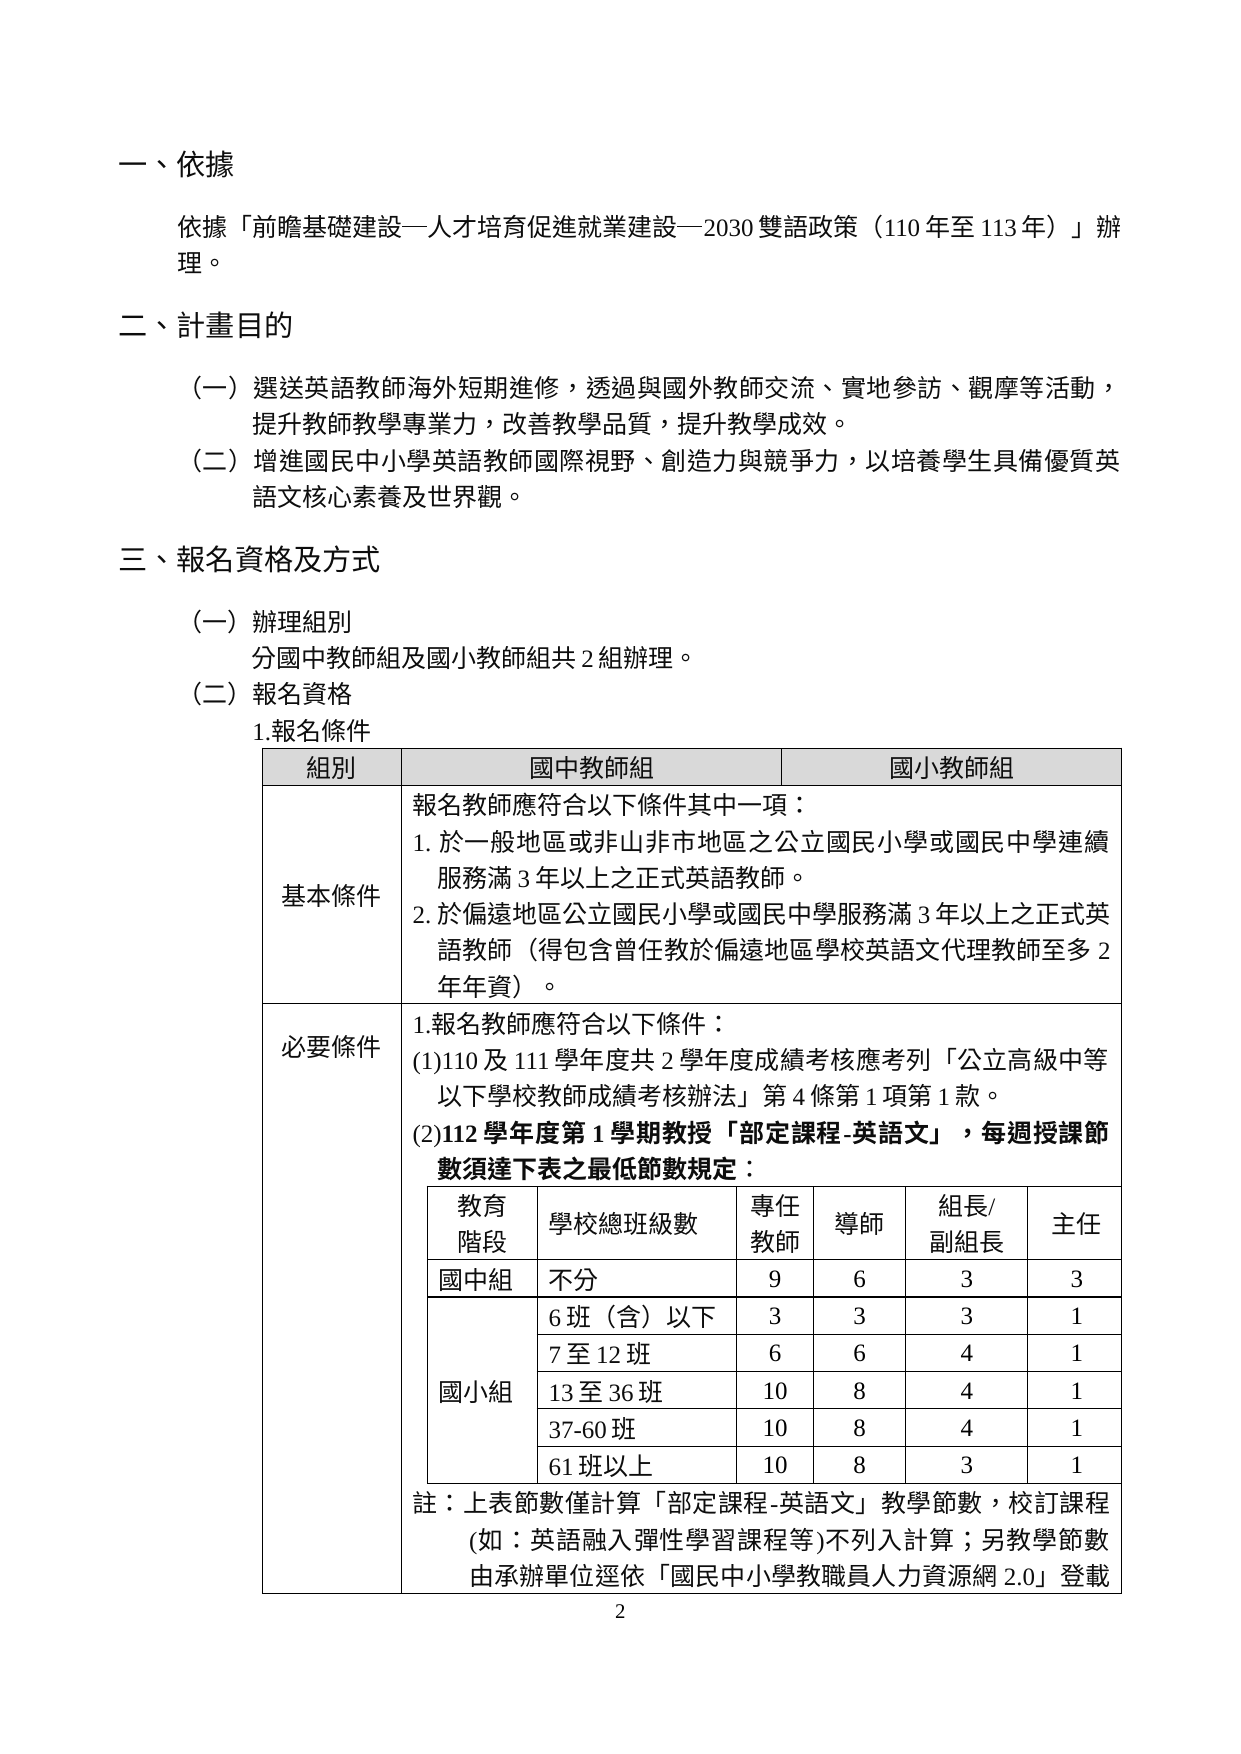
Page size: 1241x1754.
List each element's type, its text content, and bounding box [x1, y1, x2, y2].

text 二、計畫目的 [118, 303, 1122, 345]
text （二）增進國民中小學英語教師國際視野、創造力與競爭力，以培養學生具備優質英語文核心素養及世界觀。 [177, 441, 1122, 513]
text 分國中教師組及國小教師組共2組辦理。 [251, 639, 1122, 675]
table_header 組別 [263, 749, 401, 785]
text 依據「前瞻基礎建設─人才培育促進就業建設─2030雙語政策（110年至113年）」辦理。 [177, 207, 1122, 279]
text 一、依據 [118, 141, 1122, 184]
table_header 國中教師組 [402, 749, 781, 785]
text （二）報名資格 [177, 675, 1122, 711]
text （一）辦理組別 [177, 602, 1122, 639]
table_cell 報名教師應符合以下條件其中一項： 1. 於一般地區或非山非市地區之公立國民小學或國民中學連續服務滿3年以上之正式英語教師。 2. 於偏遠地區公立國民小學或國民中學服務滿3年以上之正式英語教師（得包含曾任教於偏遠地區學校英語文代理教師至多2年年資）。 [402, 786, 1121, 1003]
table_cell 必要條件 [263, 1004, 401, 1593]
text （一）選送英語教師海外短期進修，透過與國外教師交流、實地參訪、觀摩等活動，提升教師教學專業力，改善教學品質，提升教學成效。 [177, 368, 1122, 441]
table_cell 基本條件 [263, 786, 401, 1003]
text 三、報名資格及方式 [118, 537, 1122, 579]
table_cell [402, 1004, 1121, 1593]
table_header 國小教師組 [782, 749, 1121, 785]
text 1.報名條件 [177, 711, 1122, 747]
